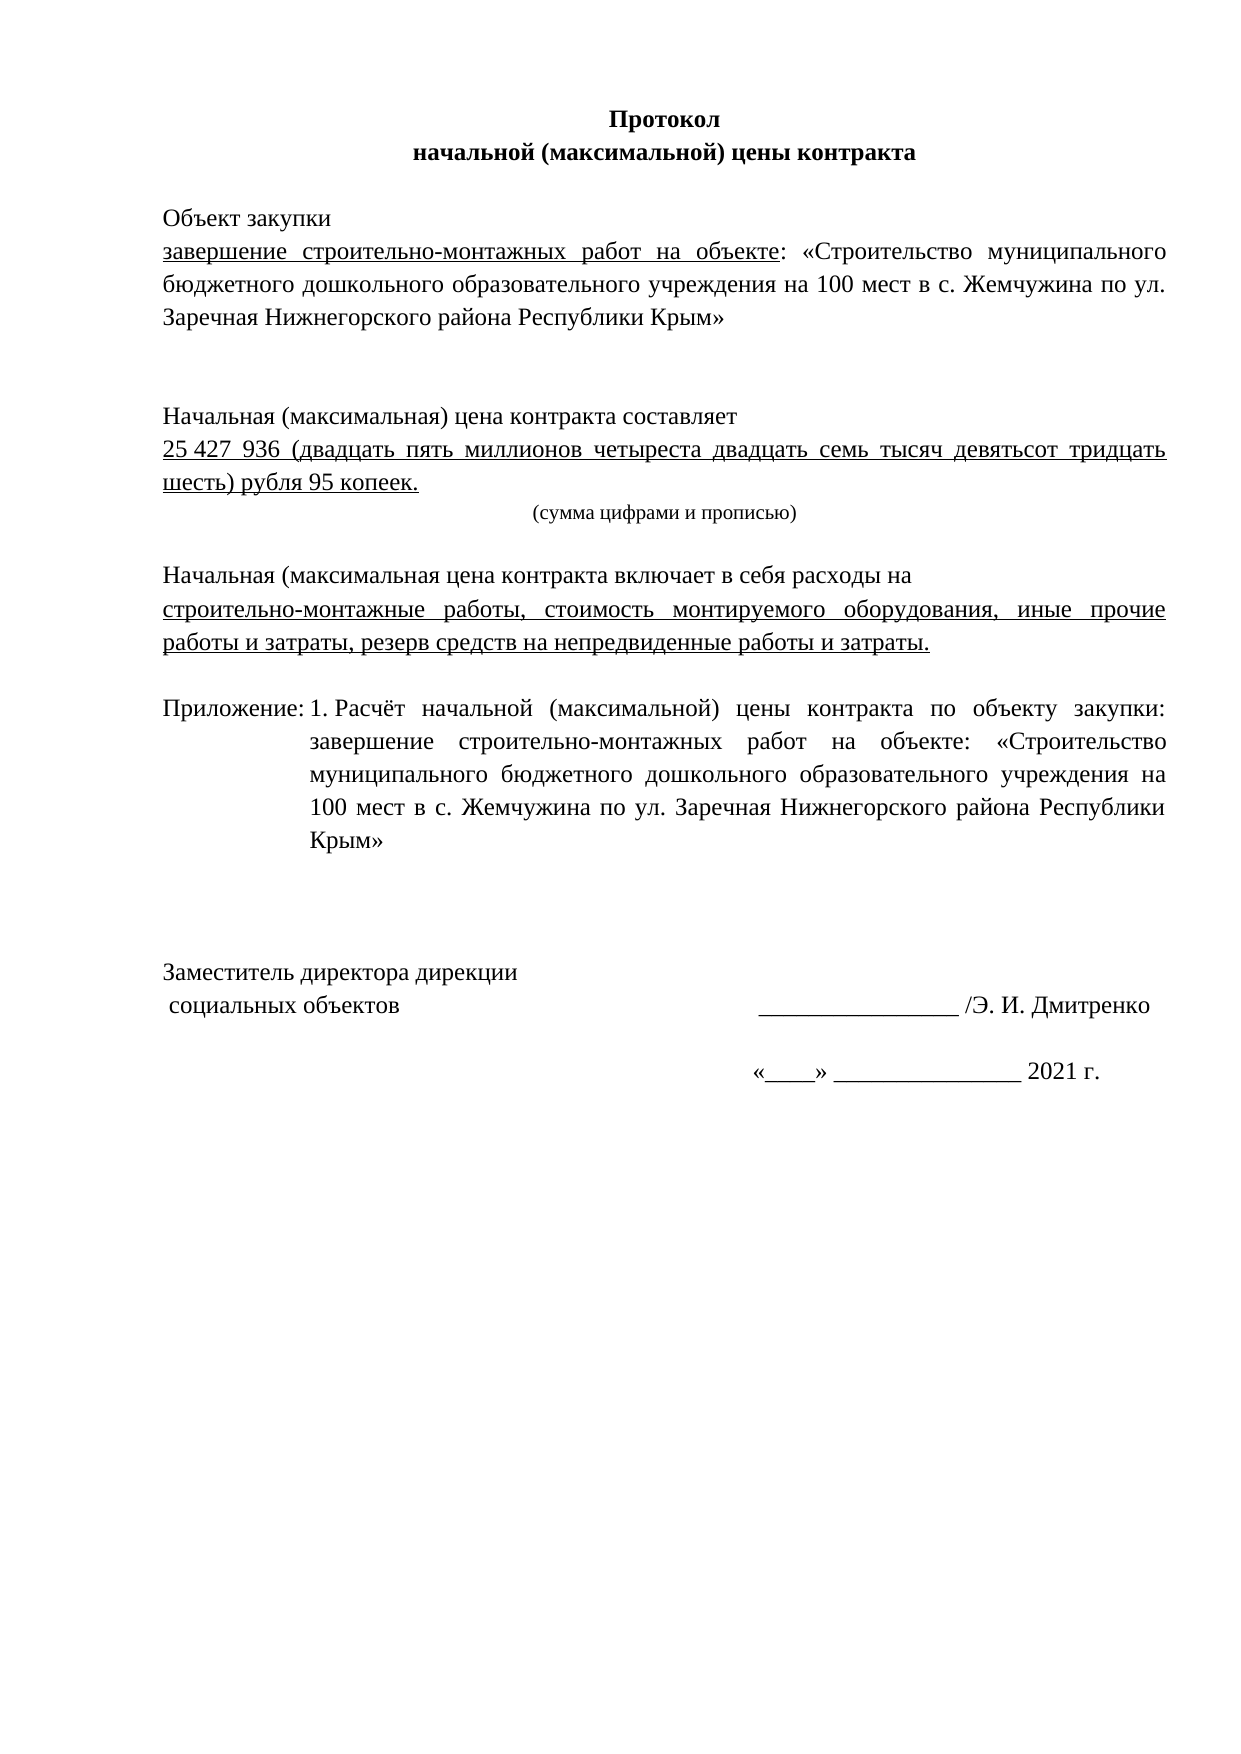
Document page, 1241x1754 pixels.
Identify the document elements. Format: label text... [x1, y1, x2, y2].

text Объект закупки [162, 203, 1167, 232]
text Начальная (максимальная цена контракта включает в себя расходы на [162, 561, 1167, 589]
text Начальная (максимальная) цена контракта составляет [162, 401, 1167, 430]
text Протокол [162, 104, 1167, 132]
text Заместитель директора дирекции [162, 957, 1167, 986]
text социальных объектов ________________ /Э. И. Дмитренко [162, 990, 1167, 1019]
text завершение строительно-монтажных работ на объекте: «Строительство муниципального бюджетного дошкольного образовательного учреждения на 100 мест в с. Жемчужина по ул. Заречная Нижнегорского района Республики Крым» [162, 236, 1167, 331]
text начальной (максимальной) цены контракта [162, 137, 1167, 166]
text Приложение: 1. Расчёт начальной (максимальной) цены контракта по объекту закупки: завершение строительно-монтажных работ на объекте: «Строительство муниципального бюджетного дошкольного образовательного учреждения на 100 мест в с. Жемчужина по ул. Заречная Нижнегорского района Республики Крым» [162, 693, 1167, 853]
text (сумма цифрами и прописью) [162, 500, 1167, 524]
text 25 427 936 (двадцать пять миллионов четыреста двадцать семь тысяч девятьсот тридцать шесть) рубля 95 копеек. [162, 460, 1167, 496]
text 25 427 936 (двадцать пять миллионов четыреста двадцать семь тысяч девятьсот тридцать шесть) рубля 95 копеек. [162, 434, 1167, 459]
text строительно-монтажные работы, стоимость монтируемого оборудования, иные прочие работы и затраты, резерв средств на непредвиденные работы и затраты. [162, 594, 1167, 655]
text «____» _______________ 2021 г. [679, 1056, 1167, 1085]
